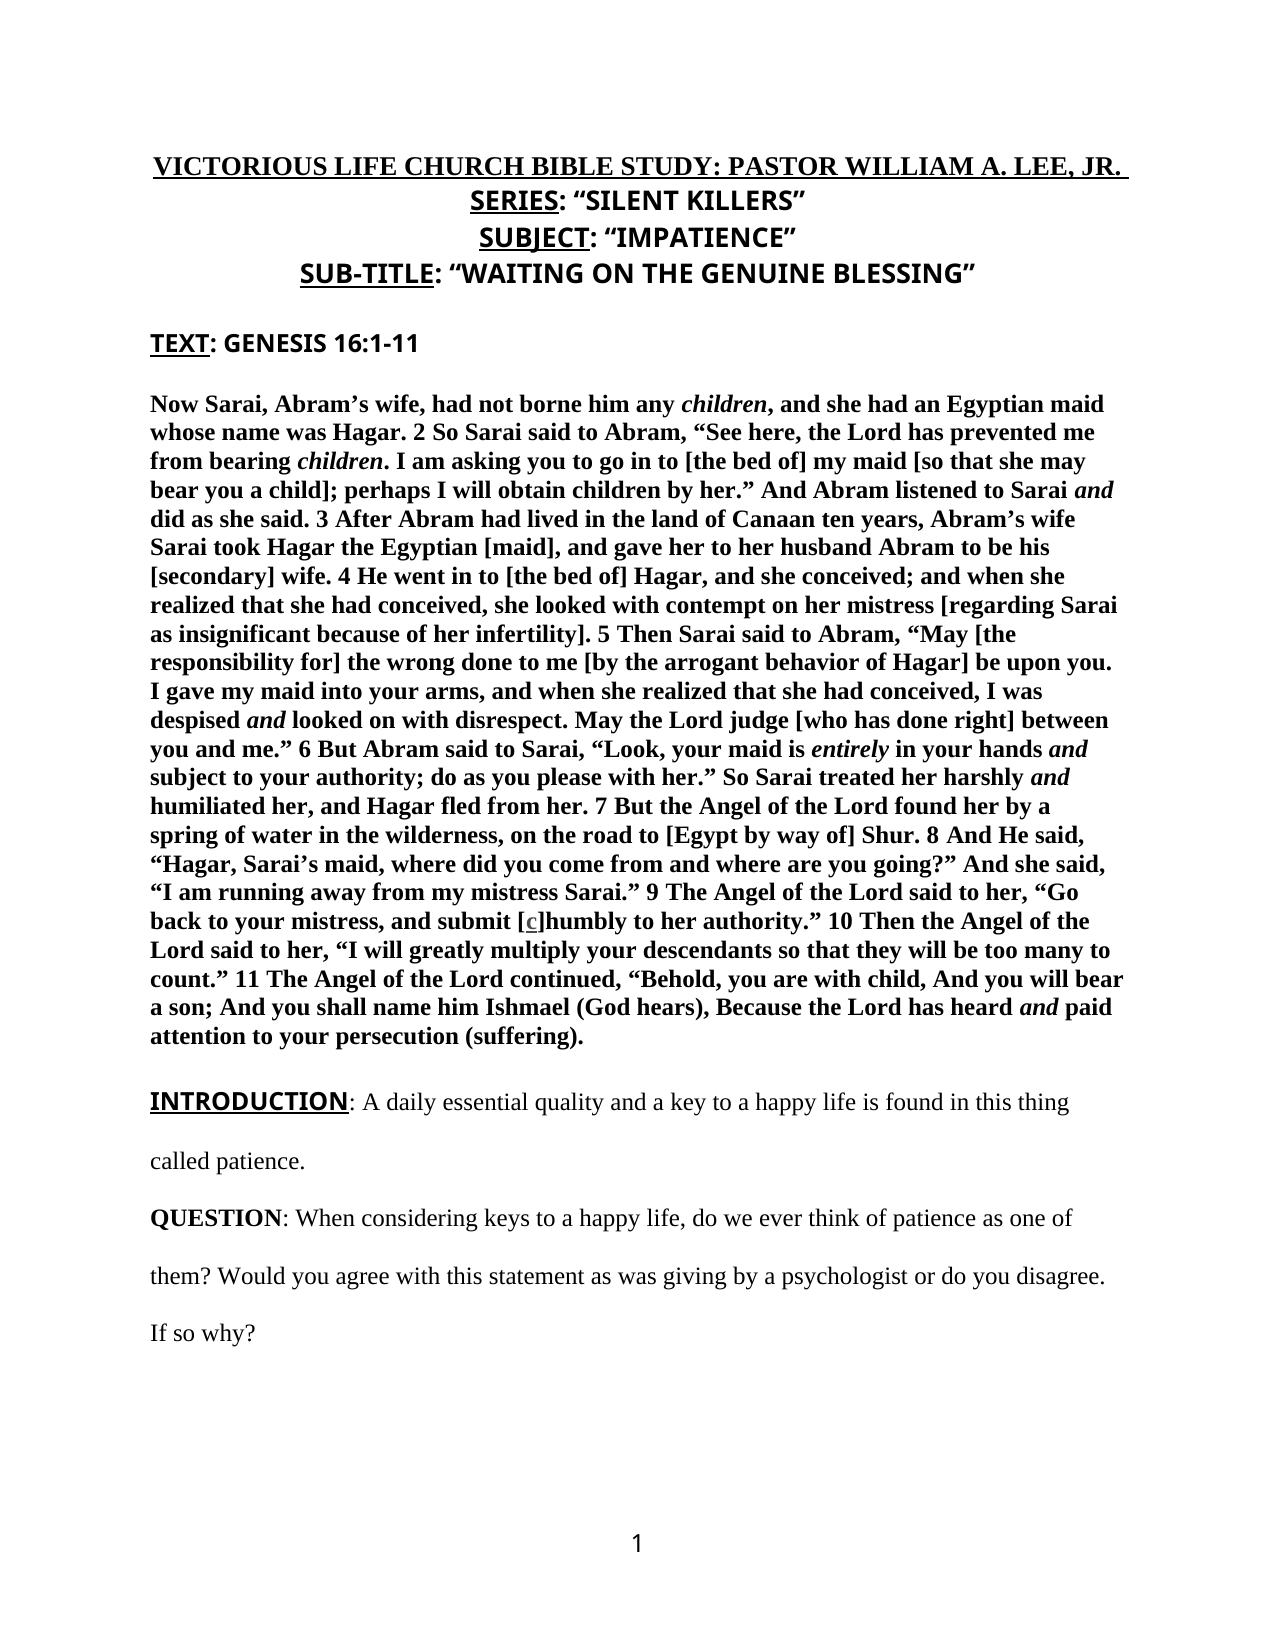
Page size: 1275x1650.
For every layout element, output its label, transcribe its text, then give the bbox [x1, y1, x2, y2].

text SUBJECT: “IMPATIENCE” [150, 218, 1125, 255]
text QUESTION: When considering keys to a happy life, do we ever think of patience as one of them? Would you agree with this statement as was giving by a psychologist or do you disagree. If so why? [150, 1203, 1125, 1347]
text SUB-TITLE: “WAITING ON THE GENUINE BLESSING” [150, 255, 1125, 292]
text VICTORIOUS LIFE CHURCH BIBLE STUDY: PASTOR WILLIAM A. LEE, JR. [150, 150, 1125, 181]
text INTRODUCTION: A daily essential quality and a key to a happy life is found in this thing called patience. [150, 1083, 1125, 1175]
text TEXT: GENESIS 16:1-11 [150, 326, 1125, 360]
text SERIES: “SILENT KILLERS” [150, 181, 1125, 218]
text Now Sarai, Abram’s wife, had not borne him any children, and she had an Egyptian maid whose name was Hagar. 2 So Sarai said to Abram, “See here, the Lord has prevented me from bearing children. I am asking you to go in to [the bed of] my maid [so that she may bear you a child]; perhaps I will obtain children by her.” And Abram listened to Sarai and did as she said. 3 After Abram had lived in the land of Canaan ten years, Abram’s wife Sarai took Hagar the Egyptian [maid], and gave her to her husband Abram to be his [secondary] wife. 4 He went in to [the bed of] Hagar, and she conceived; and when she realized that she had conceived, she looked with contempt on her mistress [regarding Sarai as insignificant because of her infertility]. 5 Then Sarai said to Abram, “May [the responsibility for] the wrong done to me [by the arrogant behavior of Hagar] be upon you. I gave my maid into your arms, and when she realized that she had conceived, I was despised and looked on with disrespect. May the Lord judge [who has done right] between you and me.” 6 But Abram said to Sarai, “Look, your maid is entirely in your hands and subject to your authority; do as you please with her.” So Sarai treated her harshly and humiliated her, and Hagar fled from her. 7 But the Angel of the Lord found her by a spring of water in the wilderness, on the road to [Egypt by way of] Shur. 8 And He said, “Hagar, Sarai’s maid, where did you come from and where are you going?” And she said, “I am running away from my mistress Sarai.” 9 The Angel of the Lord said to her, “Go back to your mistress, and submit [c]humbly to her authority.” 10 Then the Angel of the Lord said to her, “I will greatly multiply your descendants so that they will be too many to count.” 11 The Angel of the Lord continued, “Behold, you are with child, And you will bear a son; And you shall name him Ishmael (God hears), Because the Lord has heard and paid attention to your persecution (suffering). [150, 389, 1125, 1050]
